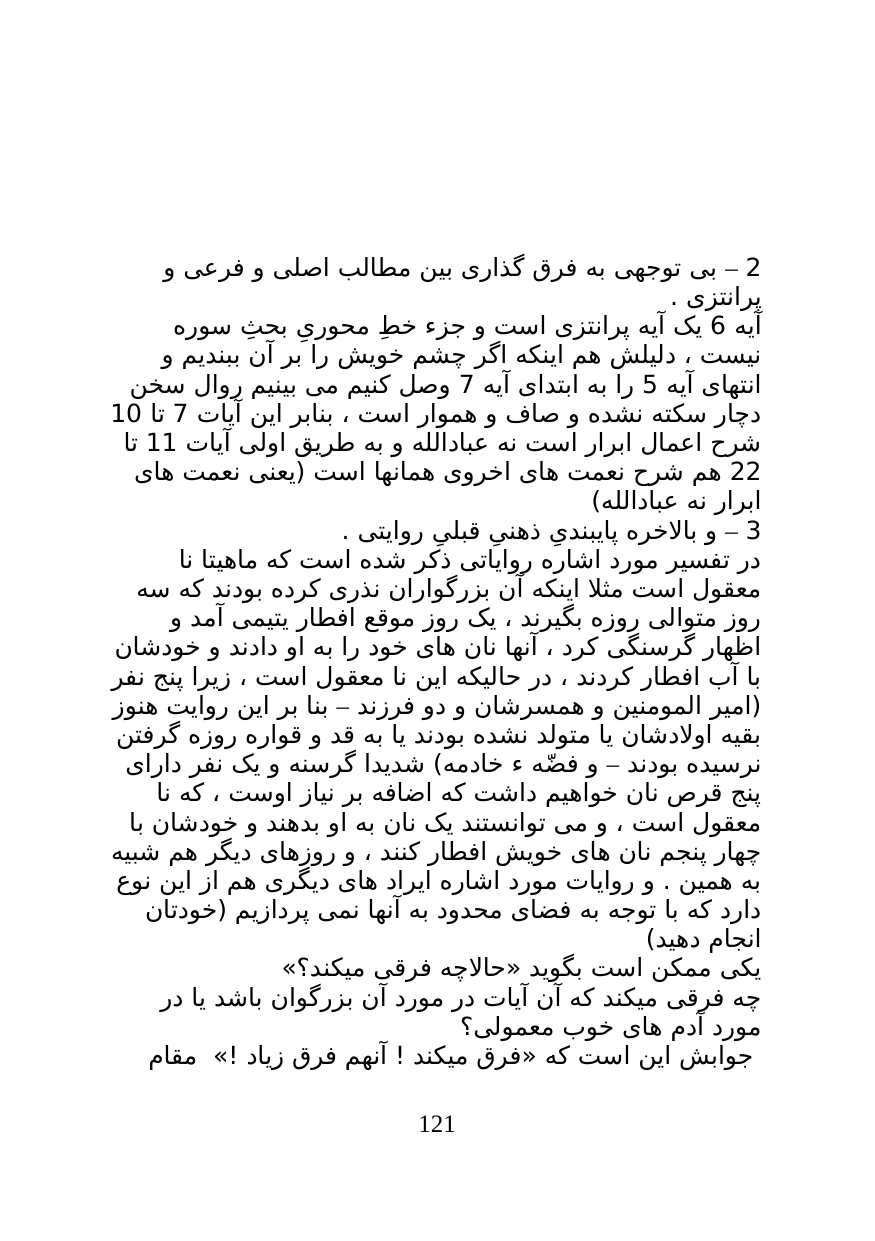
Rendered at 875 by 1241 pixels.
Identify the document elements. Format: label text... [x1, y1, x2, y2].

text یکی ممکن است بگوید «حالاچه فرقی میکند؟» [105, 953, 762, 983]
text 3 – و بالاخره پایبندیِ ذهنیِ قبلیِ روایتی . [105, 516, 762, 545]
text در تفسیر مورد اشاره روایاتی ذکر شده است که ماهیتا نا معقول است مثلا اینکه آن بزرگواران نذری کرده بودند که سه روز متوالی روزه بگیرند ، یک روز موقع افطار یتیمی آمد و اظهار گرسنگی کرد ، آنها نان های خود را به او دادند و خودشان با آب افطار کردند ، در حالیکه این نا معقول است ، زیرا پنج نفر (امیر المومنین و همسرشان و دو فرزند – بنا بر این روایت هنوز بقیه اولادشان یا متولد نشده بودند یا به قد و قواره روزه گرفتن نرسیده بودند – و فضّه ء خادمه) شدیدا گرسنه و یک نفر دارای پنج قرص نان خواهیم داشت که اضافه بر نیاز اوست ، که نا معقول است ، و می توانستند یک نان به او بدهند و خودشان با چهار پنجم نان های خویش افطار کنند ، و روزهای دیگر هم شبیه به همین . و روایات مورد اشاره ایراد های دیگری هم از این نوع دارد که با توجه به فضای محدود به آنها نمی پردازیم (خودتان انجام دهید) [105, 545, 762, 953]
text آیه 6 یک آیه پرانتزی است و جزء خطِ محوریِ بحثِ سوره نیست ، دلیلش هم اینکه اگر چشم خویش را بر آن ببندیم و انتهای آیه 5 را به ابتدای آیه 7 وصل کنیم می بینیم روال سخن دچار سکته نشده و صاف و هموار است ، بنابر این آیات 7 تا 10 شرح اعمال ابرار است نه عبادالله و به طریق اولی آیات 11 تا 22 هم شرح نعمت های اخروی همانها است (یعنی نعمت های ابرار نه عبادالله) [105, 312, 762, 516]
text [105, 1041, 762, 1070]
text 2 – بی توجهی به فرق گذاری بین مطالب اصلی و فرعی و پرانتزی . [105, 253, 762, 312]
text چه فرقی میکند که آن آیات در مورد آن بزرگوان باشد یا در مورد آدم های خوب معمولی؟ [105, 983, 762, 1041]
